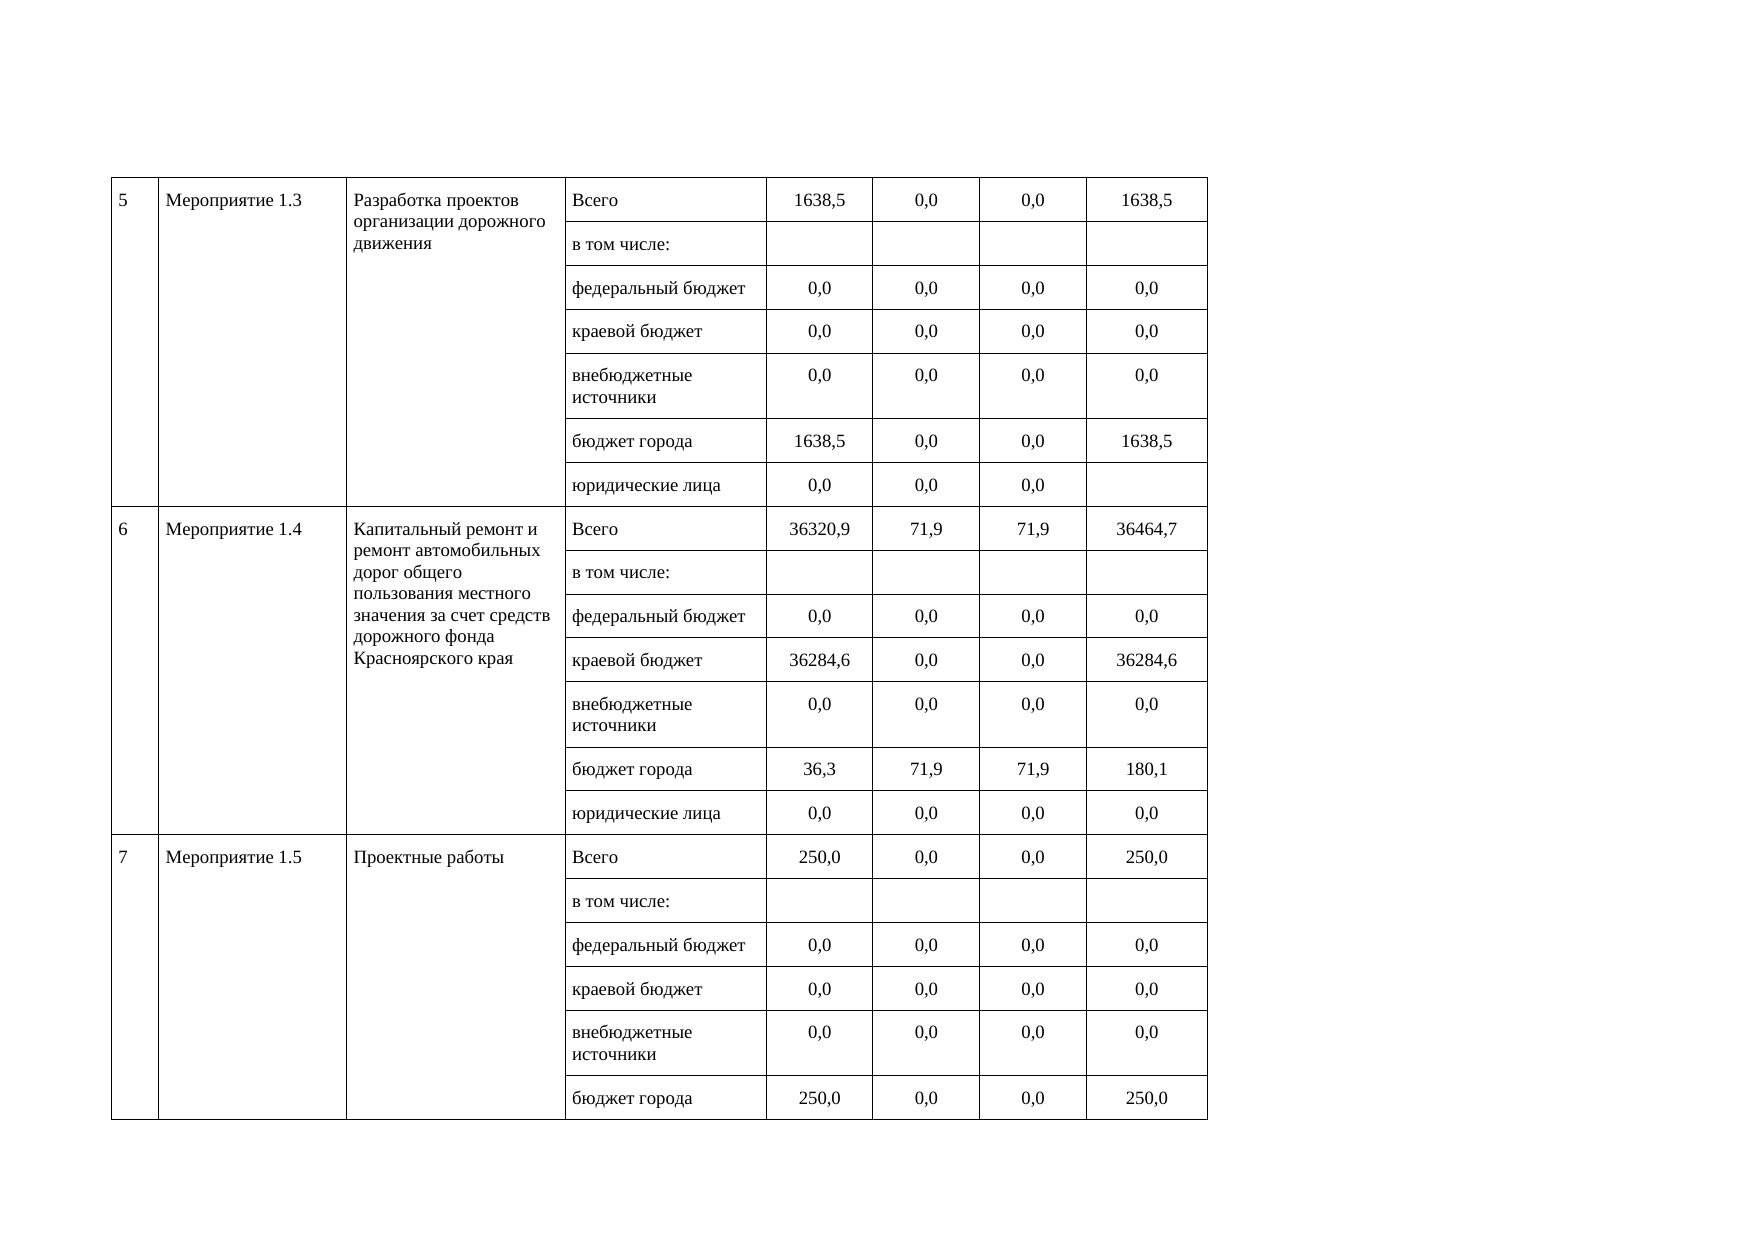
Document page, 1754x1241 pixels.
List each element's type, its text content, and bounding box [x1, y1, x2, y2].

table_cell [1087, 551, 1207, 593]
table_cell 0,0 [980, 682, 1086, 747]
table_cell 0,0 [873, 463, 979, 506]
table_cell 1638,5 [767, 178, 872, 221]
table_cell 0,0 [873, 178, 979, 221]
table_cell 250,0 [767, 835, 872, 878]
table_cell 71,9 [980, 748, 1086, 790]
table_cell 36320,9 [767, 507, 872, 549]
table_cell 0,0 [767, 1011, 872, 1075]
table_cell 0,0 [1087, 354, 1207, 418]
table_cell 0,0 [873, 923, 979, 966]
table_cell 0,0 [767, 310, 872, 353]
table_cell 0,0 [873, 266, 979, 309]
table_cell 1638,5 [1087, 419, 1207, 462]
table_cell в том числе: [566, 222, 766, 265]
table_cell 0,0 [767, 463, 872, 506]
table_cell 0,0 [873, 1076, 979, 1119]
table_cell 0,0 [873, 791, 979, 834]
table_cell внебюджетные источники [566, 1011, 766, 1075]
table_cell 0,0 [767, 791, 872, 834]
table_cell 36284,6 [1087, 638, 1207, 681]
table_cell [873, 879, 979, 922]
table_cell 0,0 [873, 354, 979, 418]
table_cell 36464,7 [1087, 507, 1207, 549]
table_cell 0,0 [873, 638, 979, 681]
table_cell Всего [566, 178, 766, 221]
table_cell 0,0 [1087, 682, 1207, 747]
table_cell 0,0 [767, 266, 872, 309]
table_cell 36284,6 [767, 638, 872, 681]
table_cell [1087, 879, 1207, 922]
table_cell бюджет города [566, 419, 766, 462]
table_cell 0,0 [873, 595, 979, 637]
table_cell [767, 879, 872, 922]
table_cell 0,0 [980, 266, 1086, 309]
table_cell федеральный бюджет [566, 923, 766, 966]
table_cell 0,0 [873, 967, 979, 1010]
table_cell 0,0 [980, 310, 1086, 353]
table_cell 0,0 [980, 835, 1086, 878]
table_cell Мероприятие 1.3 [159, 178, 346, 506]
table_cell Проектные работы [347, 835, 565, 1119]
table_cell краевой бюджет [566, 638, 766, 681]
table_cell 0,0 [1087, 1011, 1207, 1075]
table_cell [873, 551, 979, 593]
table_cell 0,0 [980, 463, 1086, 506]
table_cell бюджет города [566, 1076, 766, 1119]
table_cell 0,0 [873, 1011, 979, 1075]
table_cell [873, 222, 979, 265]
table_cell Мероприятие 1.5 [159, 835, 346, 1119]
table_cell 0,0 [1087, 923, 1207, 966]
table_cell 36,3 [767, 748, 872, 790]
table_cell 0,0 [1087, 967, 1207, 1010]
table_cell [980, 551, 1086, 593]
table_cell федеральный бюджет [566, 266, 766, 309]
table_cell юридические лица [566, 791, 766, 834]
table_cell Мероприятие 1.4 [159, 507, 346, 834]
table_cell 0,0 [767, 354, 872, 418]
table_cell в том числе: [566, 551, 766, 593]
table_cell бюджет города [566, 748, 766, 790]
table_cell 0,0 [980, 178, 1086, 221]
table_cell 180,1 [1087, 748, 1207, 790]
table_cell 0,0 [767, 682, 872, 747]
table_cell 0,0 [873, 419, 979, 462]
table_cell 0,0 [767, 595, 872, 637]
table_cell внебюджетные источники [566, 354, 766, 418]
table_cell Капитальный ремонт и ремонт автомобильных дорог общего пользования местного значения за счет средств дорожного фонда Красноярского края [347, 507, 565, 834]
table_cell 0,0 [980, 419, 1086, 462]
table_cell федеральный бюджет [566, 595, 766, 637]
table_cell 7 [112, 835, 158, 1119]
table_cell 0,0 [873, 835, 979, 878]
table_cell 71,9 [873, 507, 979, 549]
table_cell краевой бюджет [566, 967, 766, 1010]
table_cell 250,0 [1087, 1076, 1207, 1119]
table_cell краевой бюджет [566, 310, 766, 353]
table_cell [980, 879, 1086, 922]
table_cell 0,0 [980, 354, 1086, 418]
table_cell [767, 551, 872, 593]
table_cell 0,0 [980, 638, 1086, 681]
table_cell [1087, 463, 1207, 506]
table_cell 0,0 [1087, 310, 1207, 353]
table_cell 0,0 [873, 682, 979, 747]
table_cell 0,0 [1087, 595, 1207, 637]
table_cell юридические лица [566, 463, 766, 506]
table_cell 6 [112, 507, 158, 834]
table_cell 0,0 [980, 1076, 1086, 1119]
table_cell 0,0 [980, 967, 1086, 1010]
table_cell 0,0 [1087, 266, 1207, 309]
table_cell 71,9 [873, 748, 979, 790]
table_cell 71,9 [980, 507, 1086, 549]
table_cell 1638,5 [767, 419, 872, 462]
table_cell [980, 222, 1086, 265]
table_cell в том числе: [566, 879, 766, 922]
table_cell внебюджетные источники [566, 682, 766, 747]
table_cell Разработка проектов организации дорожного движения [347, 178, 565, 506]
table_cell 250,0 [1087, 835, 1207, 878]
table_cell [767, 222, 872, 265]
table_cell 0,0 [980, 595, 1086, 637]
table_cell [1087, 222, 1207, 265]
table_cell 0,0 [873, 310, 979, 353]
table_cell 0,0 [980, 923, 1086, 966]
table_cell 0,0 [980, 1011, 1086, 1075]
table_cell 0,0 [1087, 791, 1207, 834]
table_cell 0,0 [767, 967, 872, 1010]
table_cell Всего [566, 835, 766, 878]
table_cell 0,0 [767, 923, 872, 966]
table_cell 1638,5 [1087, 178, 1207, 221]
table_cell 5 [112, 178, 158, 506]
table_cell 0,0 [980, 791, 1086, 834]
table_cell 250,0 [767, 1076, 872, 1119]
table_cell Всего [566, 507, 766, 549]
